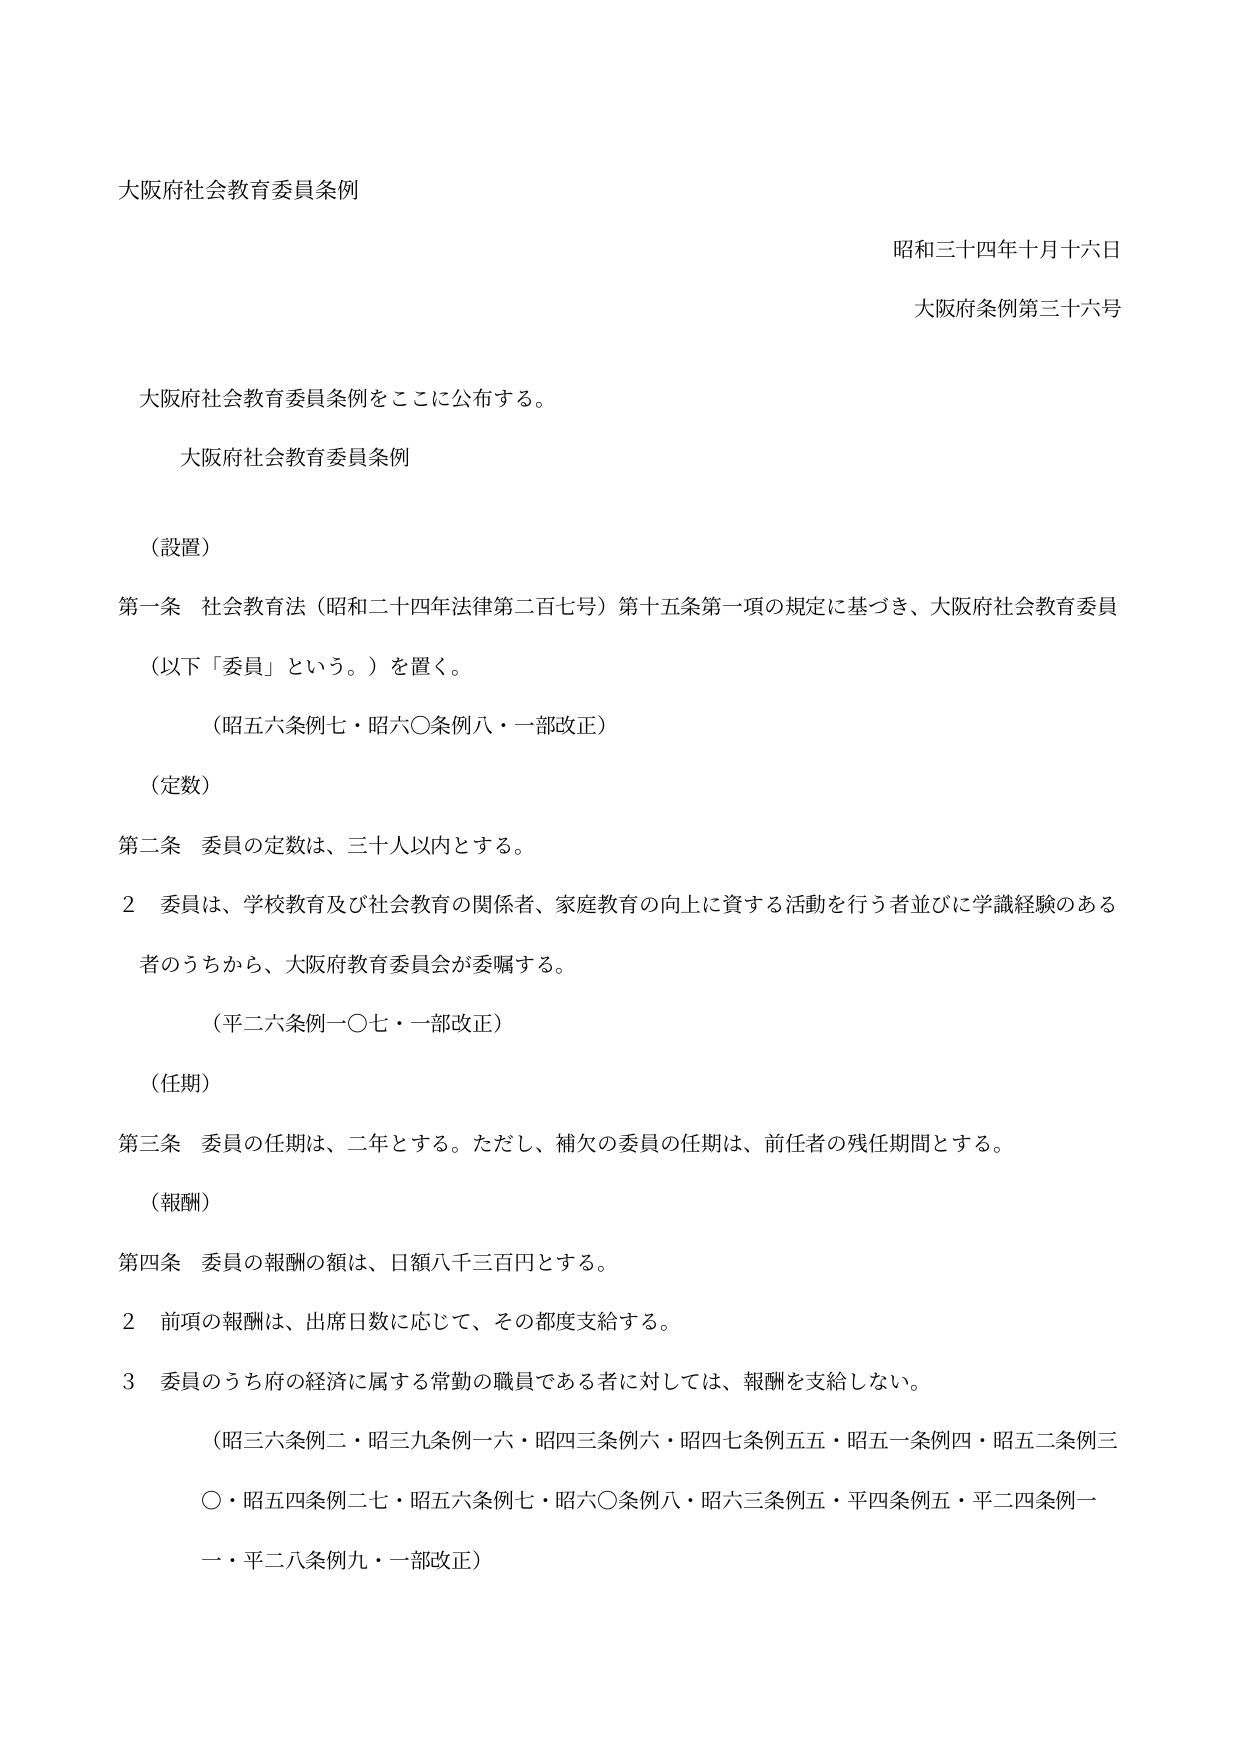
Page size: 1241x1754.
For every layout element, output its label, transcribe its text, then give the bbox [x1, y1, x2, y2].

text 大阪府社会教育委員条例 [181, 427, 1122, 487]
text ２ 前項の報酬は、出席日数に応じて、その都度支給する。 [118, 1291, 1122, 1351]
text （定数） [139, 755, 1122, 814]
text （設置） [139, 516, 1122, 576]
text 第三条 委員の任期は、二年とする。ただし、補欠の委員の任期は、前任者の残任期間とする。 [118, 1112, 1122, 1172]
text （報酬） [139, 1172, 1122, 1231]
text ２ 委員は、学校教育及び社会教育の関係者、家庭教育の向上に資する活動を行う者並びに学識経験のある者のうちから、大阪府教育委員会が委嘱する。 [118, 874, 1122, 993]
text 大阪府社会教育委員条例をここに公布する。 [118, 367, 1122, 427]
text ３ 委員のうち府の経済に属する常勤の職員である者に対しては、報酬を支給しない。 [118, 1351, 1122, 1410]
text 第一条 社会教育法（昭和二十四年法律第二百七号）第十五条第一項の規定に基づき、大阪府社会教育委員（以下「委員」という。）を置く。 [118, 576, 1122, 695]
text 大阪府社会教育委員条例 [118, 159, 1122, 218]
text （昭五六条例七・昭六〇条例八・一部改正） [201, 695, 1122, 755]
text 昭和三十四年十月十六日 [118, 218, 1122, 278]
text 第四条 委員の報酬の額は、日額八千三百円とする。 [118, 1231, 1122, 1291]
text （平二六条例一〇七・一部改正） [201, 993, 1122, 1053]
text 第二条 委員の定数は、三十人以内とする。 [118, 814, 1122, 874]
text 大阪府条例第三十六号 [118, 278, 1122, 338]
text （任期） [139, 1053, 1122, 1112]
text （昭三六条例二・昭三九条例一六・昭四三条例六・昭四七条例五五・昭五一条例四・昭五二条例三〇・昭五四条例二七・昭五六条例七・昭六〇条例八・昭六三条例五・平四条例五・平二四条例一一・平二八条例九・一部改正） [201, 1410, 1122, 1589]
